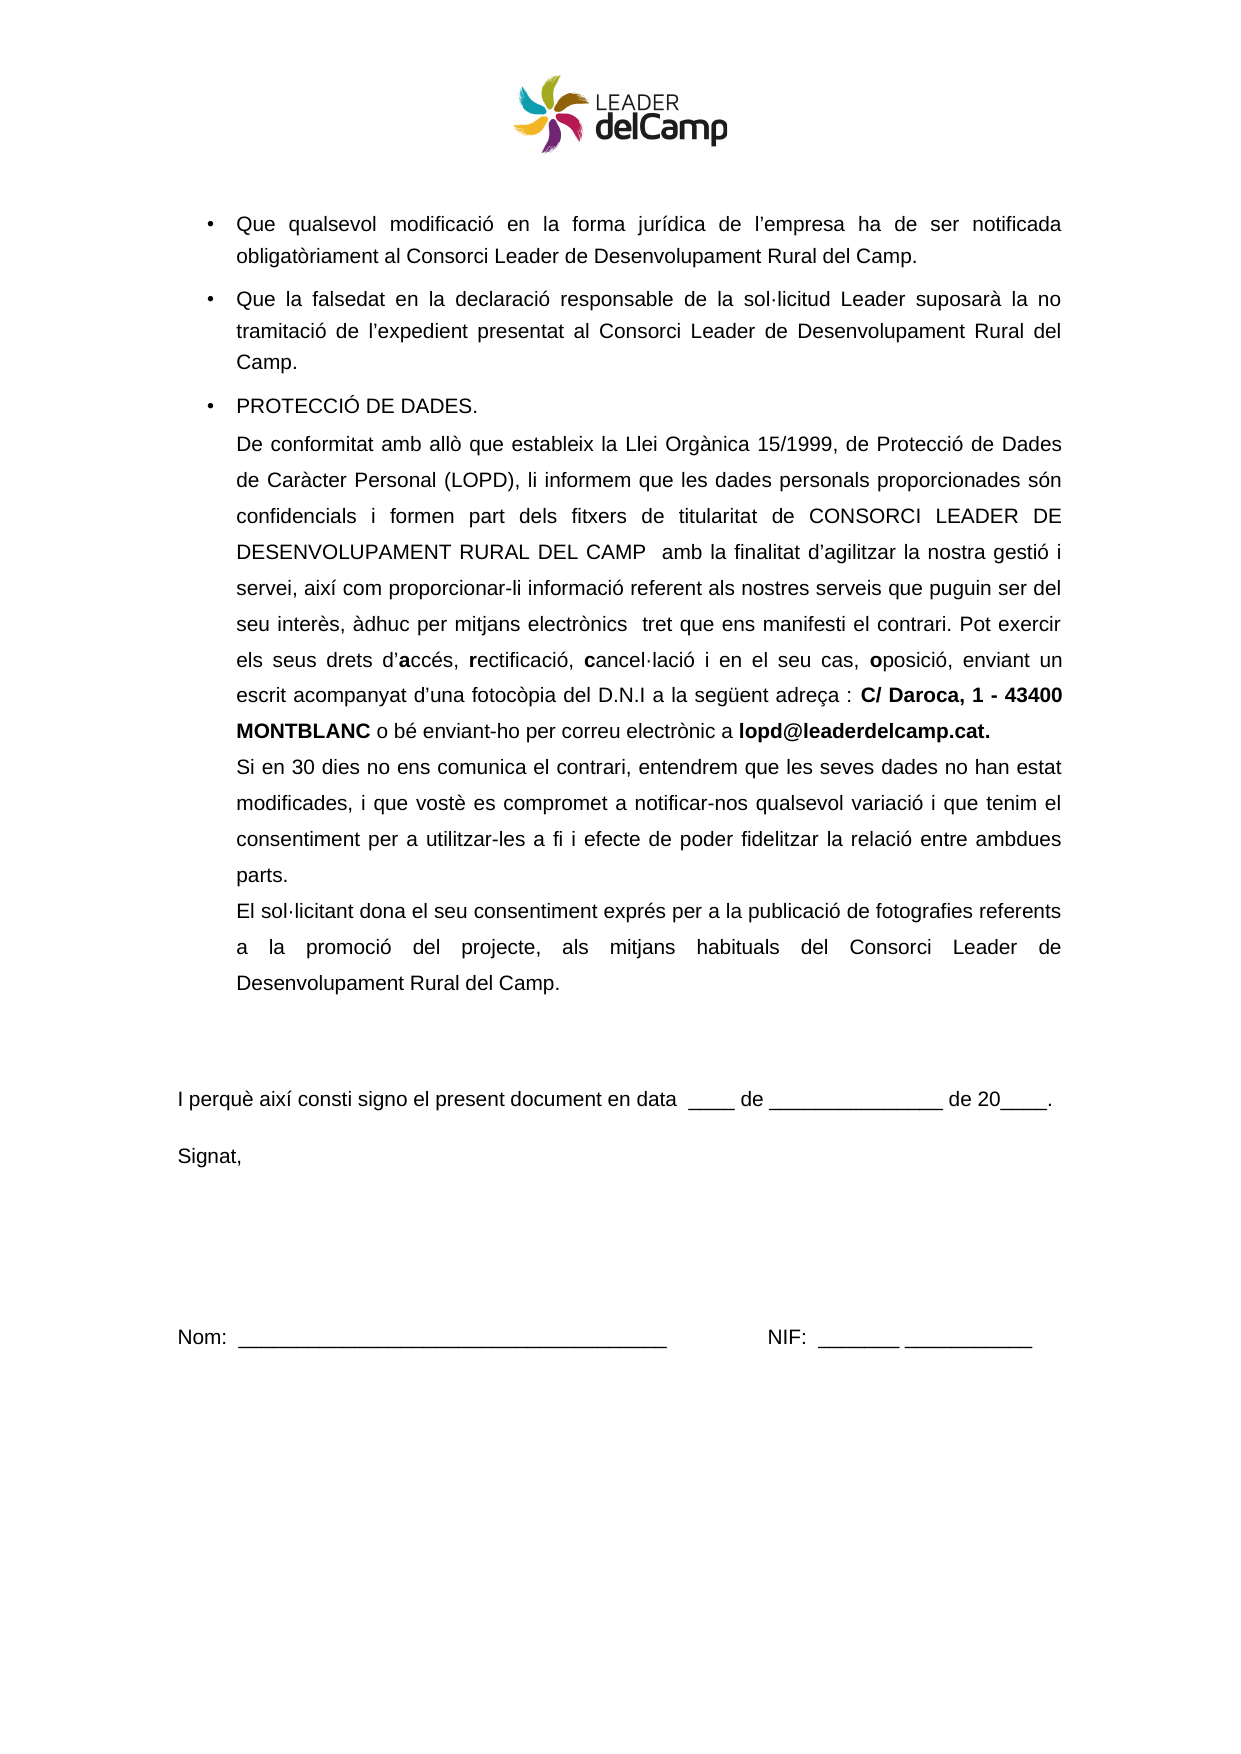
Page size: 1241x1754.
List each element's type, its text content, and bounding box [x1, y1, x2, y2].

text PROTECCIÓ DE DADES. [207, 388, 1063, 419]
text De conformitat amb allò que estableix la Llei Orgànica 15/1999, de Protecció de Dades de Caràcter Personal (LOPD), li informem que les dades personals proporcionades són confidencials i formen part dels fitxers de titularitat de CONSORCI LEADER DE DESENVOLUPAMENT RURAL DEL CAMP amb la finalitat d’agilitzar la nostra gestió i servei, així com proporcionar-li informació referent als nostres serveis que puguin ser del seu interès, àdhuc per mitjans electrònics tret que ens manifesti el contrari. Pot exercir els seus drets d’accés, rectificació, cancel·lació i en el seu cas, oposició, enviant un escrit acompanyat d’una fotocòpia del D.N.I a la següent adreça : C/ Daroca, 1 - 43400 MONTBLANC o bé enviant-ho per correu electrònic a lopd@leaderdelcamp.cat. [236, 432, 1063, 743]
text Signat, [177, 1138, 1063, 1169]
text Que la falsedat en la declaració responsable de la sol·licitud Leader suposarà la no tramitació de l’expedient presentat al Consorci Leader de Desenvolupament Rural del Camp. [207, 282, 1063, 376]
text El sol·licitant dona el seu consentiment exprés per a la publicació de fotografies referents a la promoció del projecte, als mitjans habituals del Consorci Leader de Desenvolupament Rural del Camp. [236, 899, 1063, 995]
text Si en 30 dies no ens comunica el contrari, entendrem que les seves dades no han estat modificades, i que vostè es compromet a notificar-nos qualsevol variació i que tenim el consentiment per a utilitzar-les a fi i efecte de poder fidelitzar la relació entre ambdues parts. [236, 755, 1063, 887]
text Nom: _____________________________________ NIF: _______ ___________ [177, 1319, 1063, 1351]
text I perquè així consti signo el present document en data ____ de _______________ de 20____. [177, 1082, 1063, 1113]
text Que qualsevol modificació en la forma jurídica de l’empresa ha de ser notificada obligatòriament al Consorci Leader de Desenvolupament Rural del Camp. [207, 207, 1063, 269]
picture [513, 75, 728, 163]
